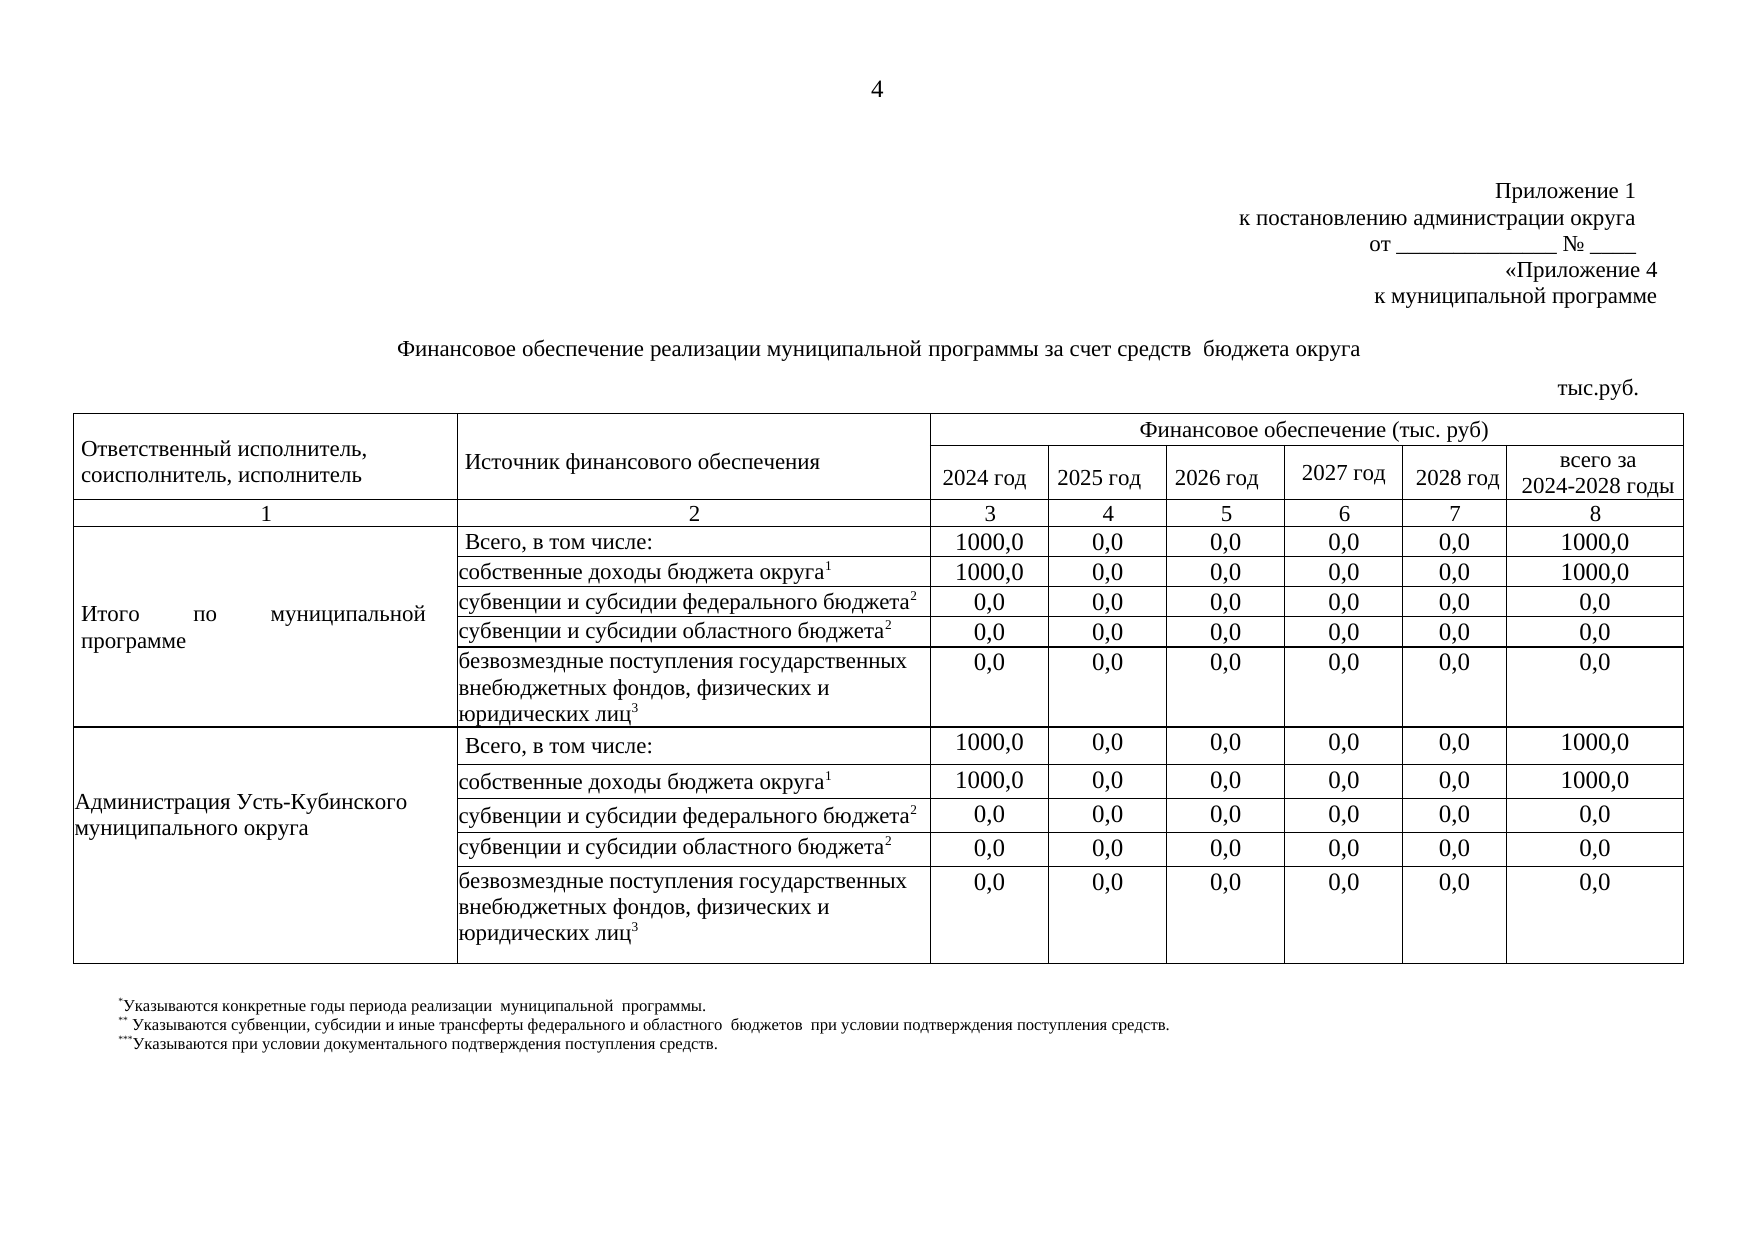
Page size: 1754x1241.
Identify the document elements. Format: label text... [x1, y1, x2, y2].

text к постановлению администрации округа [118, 203, 1636, 230]
table_cell 1000,0 [931, 728, 1048, 764]
table_cell 0,0 [1167, 728, 1284, 764]
table_cell 0,0 [1285, 833, 1402, 866]
table_cell 0,0 [1285, 617, 1402, 646]
table_cell 1000,0 [931, 557, 1048, 586]
text ** Указываются субвенции, субсидии и иные трансферты федерального и областного бюджетов при условии подтверждения поступления средств. [118, 1015, 1636, 1034]
table_cell 0,0 [1049, 799, 1166, 832]
table_cell субвенции и субсидии федерального бюджета2 [458, 587, 930, 616]
table_cell собственные доходы бюджета округа1 [458, 765, 930, 798]
table_cell 2025 год [1049, 446, 1166, 498]
table_cell Итого по муниципальной программе [74, 527, 457, 726]
table_cell 1000,0 [1507, 527, 1683, 556]
table_cell 6 [1285, 500, 1402, 526]
table_cell 0,0 [1507, 867, 1683, 963]
table_cell 0,0 [1403, 527, 1506, 556]
table_cell 0,0 [1049, 833, 1166, 866]
table_cell субвенции и субсидии областного бюджета2 [458, 833, 930, 866]
table_cell Всего, в том числе: [458, 728, 930, 764]
table_cell 1000,0 [931, 765, 1048, 798]
table_cell 0,0 [1285, 557, 1402, 586]
table_cell 0,0 [1403, 587, 1506, 616]
table_cell 3 [931, 500, 1048, 526]
table_cell 0,0 [931, 648, 1048, 726]
table_cell 0,0 [1403, 648, 1506, 726]
table_cell 0,0 [1285, 587, 1402, 616]
text Финансовое обеспечение реализации муниципальной программы за счет средств бюджета округа [118, 335, 1639, 362]
table_cell 5 [1167, 500, 1284, 526]
table_cell 0,0 [1049, 557, 1166, 586]
table_cell 0,0 [1507, 799, 1683, 832]
table_cell 0,0 [1049, 765, 1166, 798]
table_header Источник финансового обеспечения [458, 414, 930, 498]
table_cell 0,0 [1285, 765, 1402, 798]
table_cell Всего, в том числе: [458, 527, 930, 556]
table_cell 0,0 [1403, 728, 1506, 764]
table_cell 0,0 [1049, 648, 1166, 726]
table_cell 0,0 [1507, 648, 1683, 726]
table_cell 0,0 [1403, 833, 1506, 866]
table_cell 0,0 [1167, 867, 1284, 963]
text ***Указываются при условии документального подтверждения поступления средств. [118, 1034, 1636, 1053]
table_cell 1000,0 [1507, 728, 1683, 764]
table_cell безвозмездные поступления государственных внебюджетных фондов, физических и юридических лиц3 [458, 867, 930, 963]
table_cell 0,0 [1167, 765, 1284, 798]
table_cell 2024 год [931, 446, 1048, 498]
table_cell 0,0 [1285, 867, 1402, 963]
table_cell 0,0 [931, 617, 1048, 646]
table_cell 0,0 [1507, 833, 1683, 866]
table_cell собственные доходы бюджета округа1 [458, 557, 930, 586]
table_cell 0,0 [1049, 867, 1166, 963]
table_cell 0,0 [931, 833, 1048, 866]
table_cell 0,0 [1167, 799, 1284, 832]
table_cell 0,0 [1049, 617, 1166, 646]
table_cell Администрация Усть-Кубинского муниципального округа [74, 728, 457, 963]
table_cell 0,0 [1049, 587, 1166, 616]
table_cell 0,0 [1285, 799, 1402, 832]
table_cell 0,0 [1167, 833, 1284, 866]
text *Указываются конкретные годы периода реализации муниципальной программы. [118, 996, 1636, 1015]
table_cell 0,0 [1049, 527, 1166, 556]
table_cell 0,0 [1403, 867, 1506, 963]
table_cell 0,0 [1167, 648, 1284, 726]
table_cell 0,0 [1403, 765, 1506, 798]
table_cell субвенции и субсидии федерального бюджета2 [458, 799, 930, 832]
table_cell 0,0 [931, 799, 1048, 832]
table_cell 0,0 [1167, 557, 1284, 586]
table_cell 0,0 [1049, 728, 1166, 764]
table_cell 0,0 [1285, 728, 1402, 764]
table_cell 0,0 [1285, 648, 1402, 726]
table_cell 0,0 [931, 587, 1048, 616]
table_cell 2028 год [1403, 446, 1506, 498]
table_cell 2027 год [1285, 446, 1402, 498]
table_cell субвенции и субсидии областного бюджета2 [458, 617, 930, 646]
text от ______________ № ____ [118, 230, 1636, 256]
table_cell 0,0 [1167, 617, 1284, 646]
table_cell 0,0 [1285, 527, 1402, 556]
table_cell 0,0 [1167, 527, 1284, 556]
table_cell всего за 2024-2028 годы [1507, 446, 1683, 498]
text Приложение 1 [118, 177, 1636, 203]
table_header Ответственный исполнитель, соисполнитель, исполнитель [74, 414, 457, 498]
table_cell 2 [458, 500, 930, 526]
table_cell 0,0 [1507, 617, 1683, 646]
table_cell 4 [1049, 500, 1166, 526]
table_cell безвозмездные поступления государственных внебюджетных фондов, физических и юридических лиц3 [458, 648, 930, 726]
table_cell 0,0 [1403, 799, 1506, 832]
table_cell 0,0 [1403, 557, 1506, 586]
table_header Финансовое обеспечение (тыс. руб) [931, 414, 1683, 445]
table_cell 1 [74, 500, 457, 526]
table_cell 1000,0 [1507, 765, 1683, 798]
table_cell 1000,0 [1507, 557, 1683, 586]
table_cell 8 [1507, 500, 1683, 526]
table_cell 1000,0 [931, 527, 1048, 556]
table_cell 0,0 [931, 867, 1048, 963]
table_header «Приложение 4 к муниципальной программе [1034, 256, 1668, 309]
table_cell 0,0 [1403, 617, 1506, 646]
table_cell 7 [1403, 500, 1506, 526]
table_cell 2026 год [1167, 446, 1284, 498]
text тыс.руб. [368, 374, 1639, 401]
table_cell 0,0 [1167, 587, 1284, 616]
table_cell 0,0 [1507, 587, 1683, 616]
